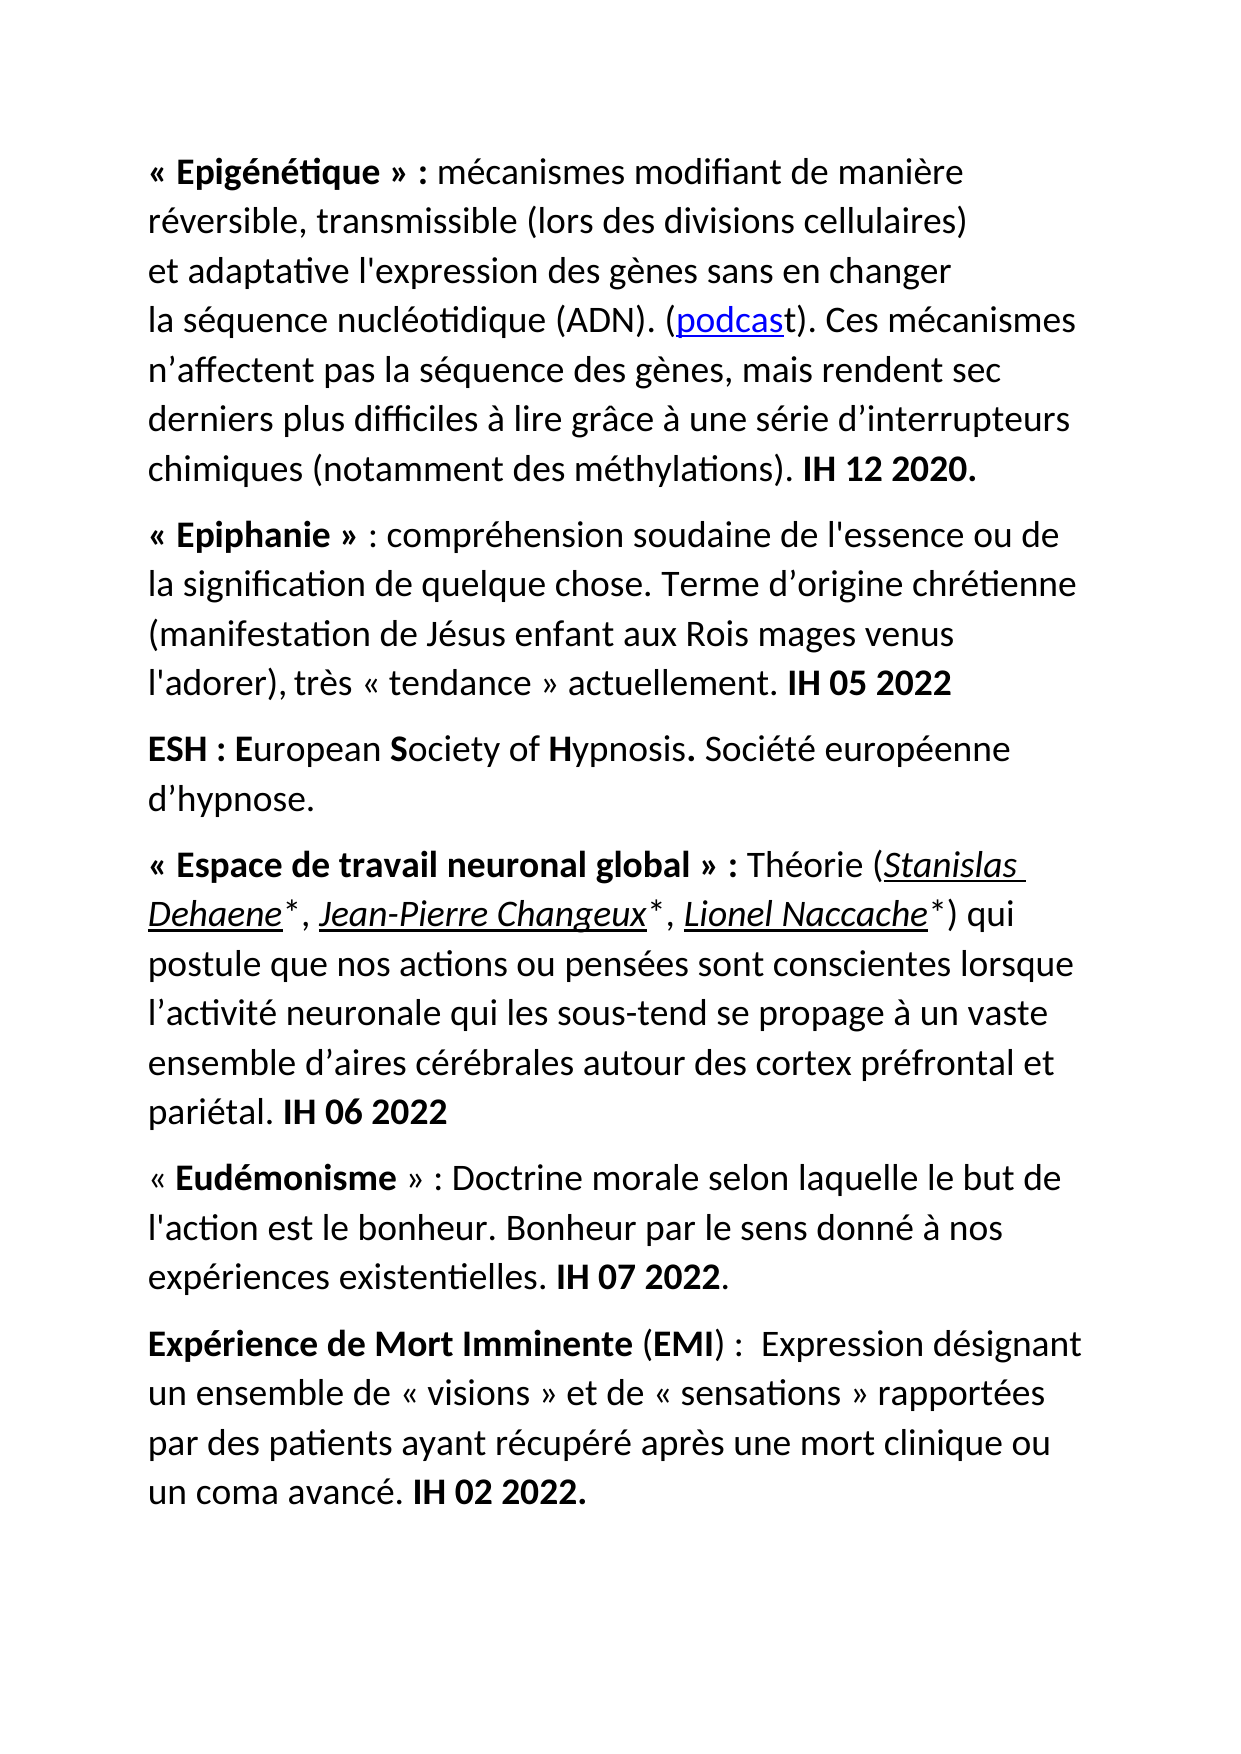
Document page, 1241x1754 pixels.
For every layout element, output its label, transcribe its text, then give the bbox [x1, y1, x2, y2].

text « Eudémonisme » : Doctrine morale selon laquelle le but de l'action est le bonheur. Bonheur par le sens donné à nos expériences existentielles. IH 07 2022. [148, 1154, 1093, 1299]
text ESH : European Society of Hypnosis. Société européenne d’hypnose. [148, 725, 1093, 821]
text « Epigénétique » : mécanismes modifiant de manière réversible, transmissible (lors des divisions cellulaires) et adaptative l'expression des gènes sans en changer la séquence nucléotidique (ADN). (podcast). Ces mécanismes n’affectent pas la séquence des gènes, mais rendent sec derniers plus difficiles à lire grâce à une série d’interrupteurs chimiques (notamment des méthylations). IH 12 2020. [148, 148, 1093, 490]
text Expérience de Mort Imminente (EMI) : Expression désignant un ensemble de « visions » et de « sensations » rapportées par des patients ayant récupéré après une mort clinique ou un coma avancé. IH 02 2022. [148, 1319, 1093, 1514]
text « Espace de travail neuronal global » : Théorie (Stanislas Dehaene*, Jean-Pierre Changeux*, Lionel Naccache*) qui postule que nos actions ou pensées sont conscientes lorsque l’activité neuronale qui les sous-tend se propage à un vaste ensemble d’aires cérébrales autour des cortex préfrontal et pariétal. IH 06 2022 [148, 841, 1093, 1134]
text « Epiphanie » : compréhension soudaine de l'essence ou de la signification de quelque chose. Terme d’origine chrétienne (manifestation de Jésus enfant aux Rois mages venus l'adorer), très « tendance » actuellement. IH 05 2022 [148, 511, 1093, 705]
